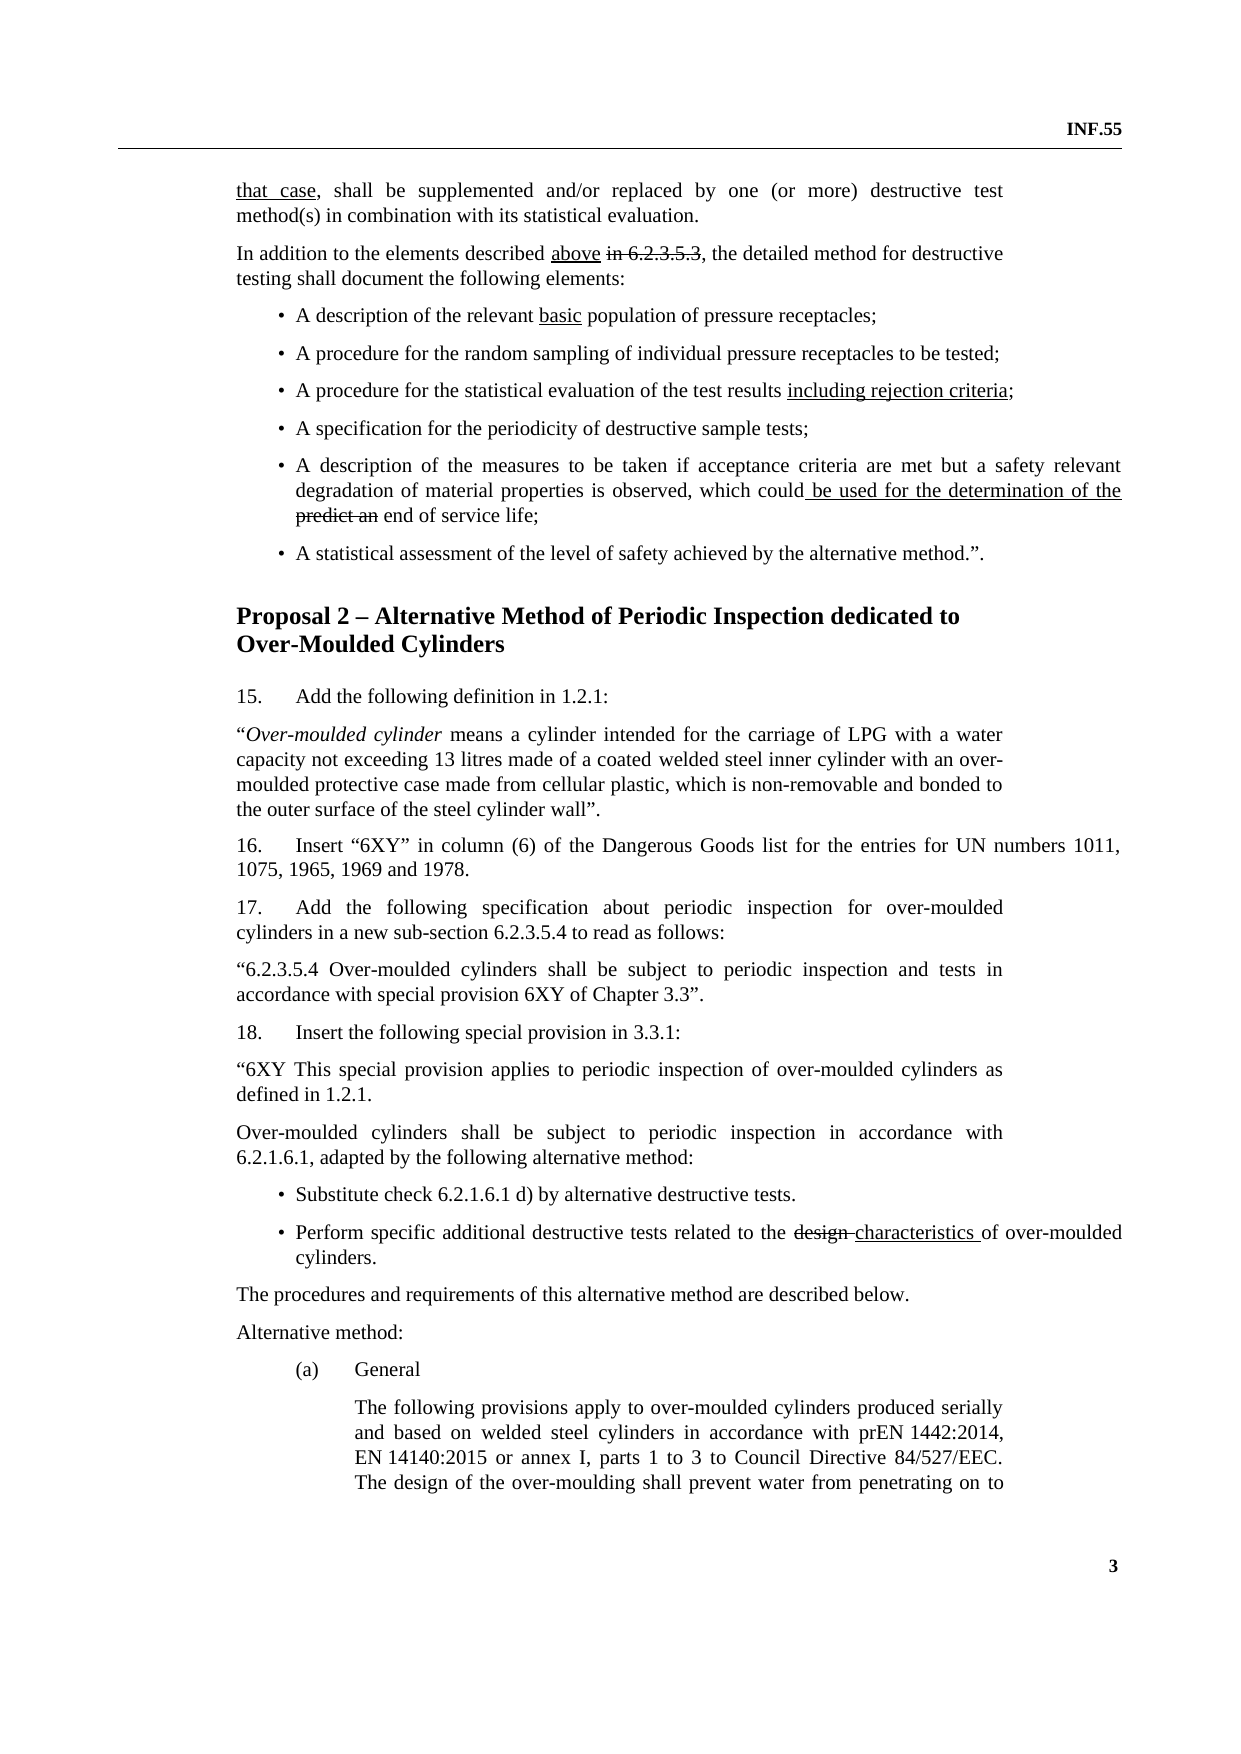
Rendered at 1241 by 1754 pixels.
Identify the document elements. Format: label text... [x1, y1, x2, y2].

text “6.2.3.5.4 Over-moulded cylinders shall be subject to periodic inspection and tests in accordance with special provision 6XY of Chapter 3.3”. [236, 956, 1004, 1006]
text “6XY This special provision applies to periodic inspection of over-moulded cylinders as defined in 1.2.1. [236, 1056, 1004, 1106]
text Over-moulded cylinders shall be subject to periodic inspection in accordance with 6.2.1.6.1, adapted by the following alternative method: [236, 1119, 1004, 1169]
text A description of the measures to be taken if acceptance criteria are met but a safety relevant degradation of material properties is observed, which could be used for the determination of the predict an end of service life; [278, 452, 1122, 527]
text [354, 1394, 1004, 1494]
text Proposal 2 – Alternative Method of Periodic Inspection dedicated to Over-Moulded Cylinders [118, 602, 1004, 658]
text A procedure for the random sampling of individual pressure receptacles to be tested; [278, 340, 1122, 365]
text Substitute check 6.2.1.6.1 d) by alternative destructive tests. [278, 1181, 1122, 1206]
text The procedures and requirements of this alternative method are described below. [236, 1281, 1004, 1306]
text 18. Insert the following special provision in 3.3.1: [236, 1019, 1004, 1044]
text A specification for the periodicity of destructive sample tests; [278, 415, 1122, 440]
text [236, 177, 1004, 227]
text Perform specific additional destructive tests related to the design characteristics of over-moulded cylinders. [278, 1219, 1122, 1269]
text Alternative method: [236, 1319, 1004, 1344]
text A procedure for the statistical evaluation of the test results including rejection criteria; [278, 377, 1122, 402]
text “Over-moulded cylinder means a cylinder intended for the carriage of LPG with a water capacity not exceeding 13 litres made of a coated welded steel inner cylinder with an over-moulded protective case made from cellular plastic, which is non-removable and bonded to the outer surface of the steel cylinder wall”. [236, 721, 1004, 821]
text (a) General [236, 1356, 1004, 1381]
text A statistical assessment of the level of safety achieved by the alternative method.”. [278, 540, 1122, 565]
text 17. Add the following specification about periodic inspection for over-moulded cylinders in a new sub-section 6.2.3.5.4 to read as follows: [236, 894, 1004, 944]
text 15. Add the following definition in 1.2.1: [236, 684, 1122, 708]
text 16. Insert “6XY” in column (6) of the Dangerous Goods list for the entries for UN numbers 1011, 1075, 1965, 1969 and 1978. [236, 833, 1122, 881]
text A description of the relevant basic population of pressure receptacles; [278, 302, 1122, 327]
text In addition to the elements described above in 6.2.3.5.3, the detailed method for destructive testing shall document the following elements: [236, 240, 1004, 290]
